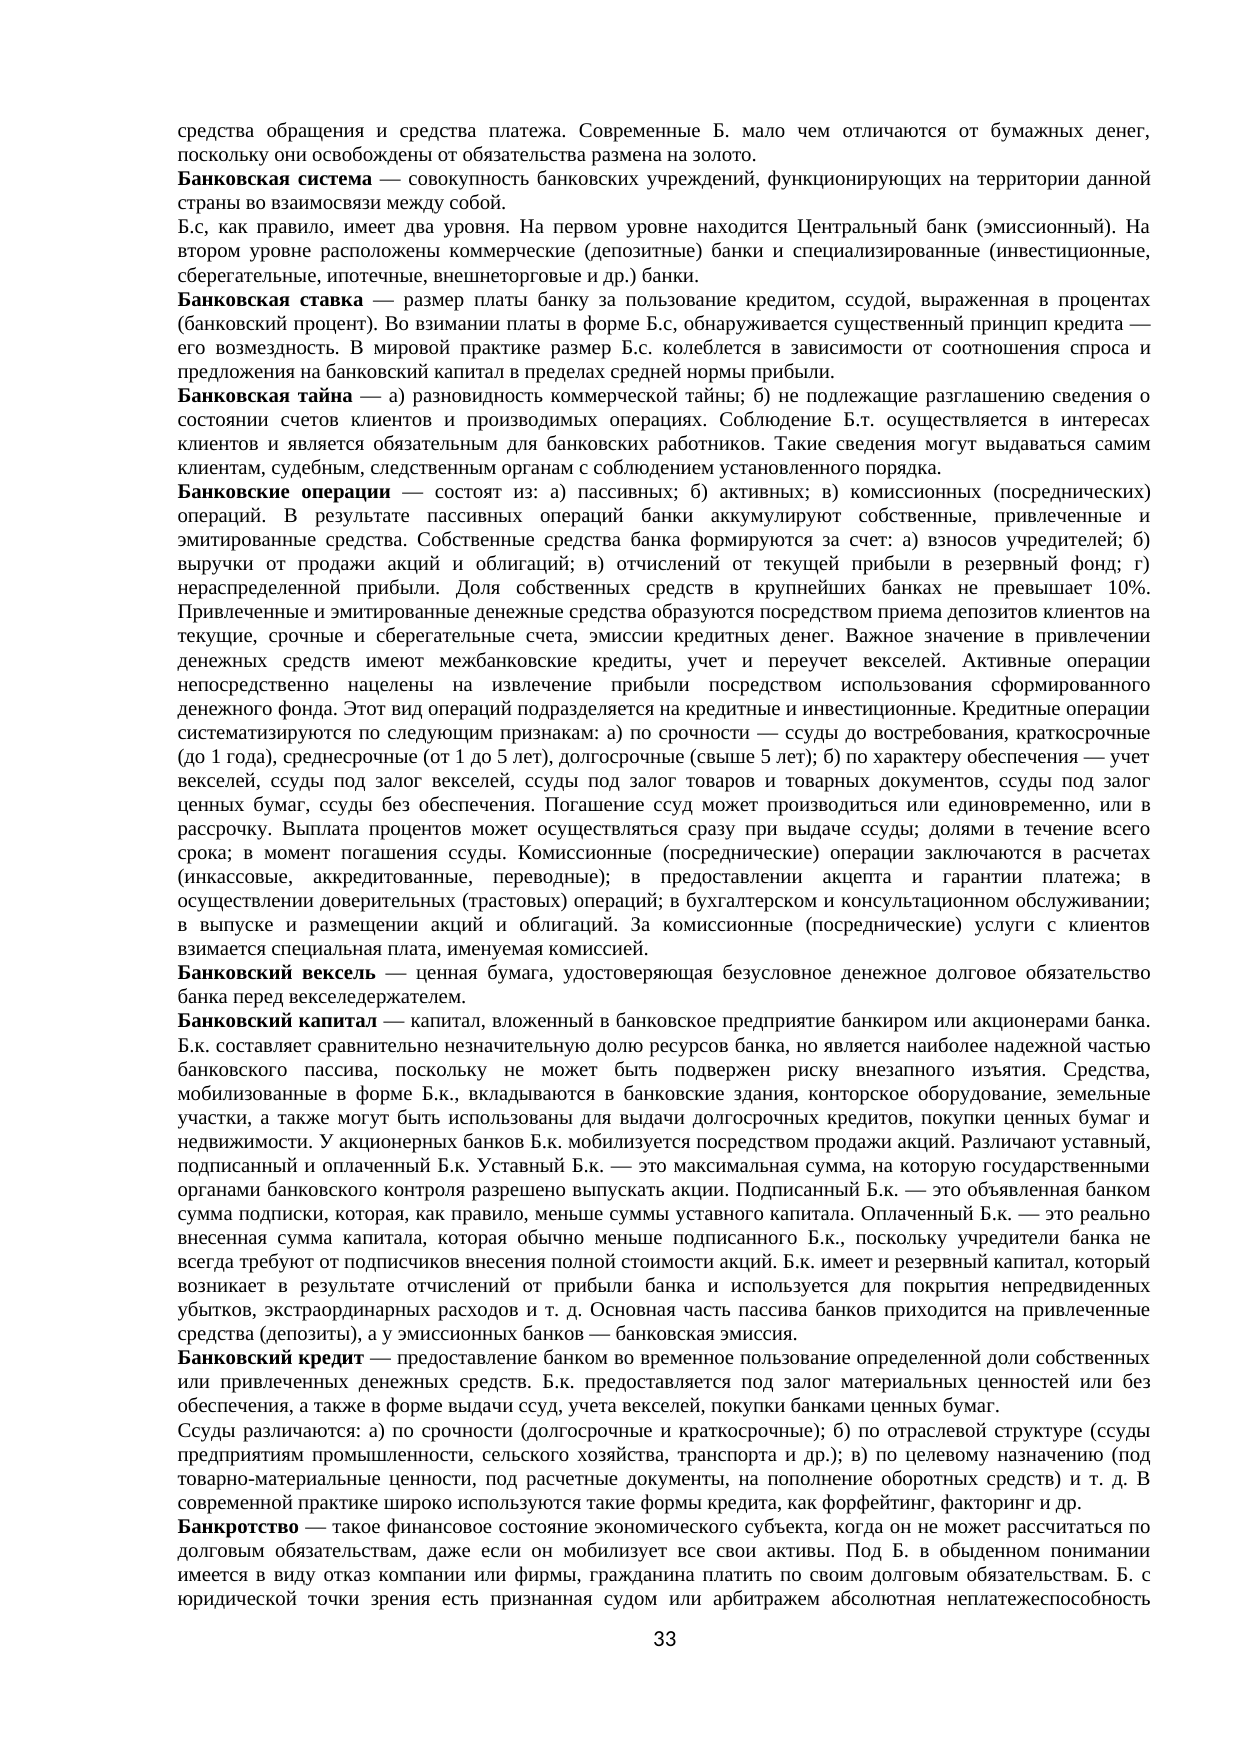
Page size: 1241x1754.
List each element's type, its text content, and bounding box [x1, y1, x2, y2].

text Банковский вексель — ценная бумага, удостоверяющая безусловное денежное долговое обязательство банка перед векселедержателем. [177, 960, 1152, 1008]
text Ссуды различаются: а) по срочности (долгосрочные и краткосрочные); б) по отраслевой структуре (ссуды предприятиям промышленности, сельского хозяйства, транспорта и др.); в) по целевому назначению (под товарно-материальные ценности, под расчетные документы, на пополнение оборотных средств) и т. д. В современной практике широко используются такие формы кредита, как форфейтинг, факторинг и др. [177, 1417, 1152, 1514]
text Банковский капитал — капитал, вложенный в банковское предприятие банкиром или акционерами банка. Б.к. составляет сравнительно незначительную долю ресурсов банка, но является наиболее надежной частью банковского пассива, поскольку не может быть подвержен риску внезапного изъятия. Средства, мобилизованные в форме Б.к., вкладываются в банковские здания, конторское оборудование, земельные участки, а также могут быть использованы для выдачи долгосрочных кредитов, покупки ценных бумаг и недвижимости. У акционерных банков Б.к. мобилизуется посредством продажи акций. Различают уставный, подписанный и оплаченный Б.к. Уставный Б.к. — это максимальная сумма, на которую государственными органами банковского контроля разрешено выпускать акции. Подписанный Б.к. — это объявленная банком сумма подписки, которая, как правило, меньше суммы уставного капитала. Оплаченный Б.к. — это реально внесенная сумма капитала, которая обычно меньше подписанного Б.к., поскольку учредители банка не всегда требуют от подписчиков внесения полной стоимости акций. Б.к. имеет и резервный капитал, который возникает в результате отчислений от прибыли банка и используется для покрытия непредвиденных убытков, экстраординарных расходов и т. д. Основная часть пассива банков приходится на привлеченные средства (депозиты), а у эмиссионных банков — банковская эмиссия. [177, 1008, 1152, 1345]
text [177, 118, 1152, 166]
text Б.с, как правило, имеет два уровня. На первом уровне находится Центральный банк (эмиссионный). На втором уровне расположены коммерческие (депозитные) банки и специализированные (инвестиционные, сберегательные, ипотечные, внешнеторговые и др.) банки. [177, 214, 1152, 287]
text Банковский кредит — предоставление банком во временное пользование определенной доли собственных или привлеченных денежных средств. Б.к. предоставляется под залог материальных ценностей или без обеспечения, а также в форме выдачи ссуд, учета векселей, покупки банками ценных бумаг. [177, 1345, 1152, 1417]
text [177, 1514, 1152, 1610]
text Банковская ставка — размер платы банку за пользование кредитом, ссудой, выраженная в процентах (банковский процент). Во взимании платы в форме Б.с, обнаруживается существенный принцип кредита — его возмездность. В мировой практике размер Б.с. колеблется в зависимости от соотношения спроса и предложения на банковский капитал в пределах средней нормы прибыли. [177, 287, 1152, 383]
text Банковские операции — состоят из: а) пассивных; б) активных; в) комиссионных (посреднических) операций. В результате пассивных операций банки аккумулируют собственные, привлеченные и эмитированные средства. Собственные средства банка формируются за счет: а) взносов учредителей; б) выручки от продажи акций и облигаций; в) отчислений от текущей прибыли в резервный фонд; г) нераспределенной прибыли. Доля собственных средств в крупнейших банках не превышает 10%. Привлеченные и эмитированные денежные средства образуются посредством приема депозитов клиентов на текущие, срочные и сберегательные счета, эмиссии кредитных денег. Важное значение в привлечении денежных средств имеют межбанковские кредиты, учет и переучет векселей. Активные операции непосредственно нацелены на извлечение прибыли посредством использования сформированного денежного фонда. Этот вид операций подразделяется на кредитные и инвестиционные. Кредитные операции систематизируются по следующим признакам: а) по срочности — ссуды до востребования, краткосрочные (до 1 года), среднесрочные (от 1 до 5 лет), долгосрочные (свыше 5 лет); б) по характеру обеспечения — учет векселей, ссуды под залог векселей, ссуды под залог товаров и товарных документов, ссуды под залог ценных бумаг, ссуды без обеспечения. Погашение ссуд может производиться или единовременно, или в рассрочку. Выплата процентов может осуществляться сразу при выдаче ссуды; долями в течение всего срока; в момент погашения ссуды. Комиссионные (посреднические) операции заключаются в расчетах (инкассовые, аккредитованные, переводные); в предоставлении акцепта и гарантии платежа; в осуществлении доверительных (трастовых) операций; в бухгалтерском и консультационном обслуживании; в выпуске и размещении акций и облигаций. За комиссионные (посреднические) услуги с клиентов взимается специальная плата, именуемая комиссией. [177, 479, 1152, 960]
text Банковская тайна — а) разновидность коммерческой тайны; б) не подлежащие разглашению сведения о состоянии счетов клиентов и производимых операциях. Соблюдение Б.т. осуществляется в интересах клиентов и является обязательным для банковских работников. Такие сведения могут выдаваться самим клиентам, судебным, следственным органам с соблюдением установленного порядка. [177, 383, 1152, 479]
text Банковская система — совокупность банковских учреждений, функционирующих на территории данной страны во взаимосвязи между собой. [177, 166, 1152, 214]
